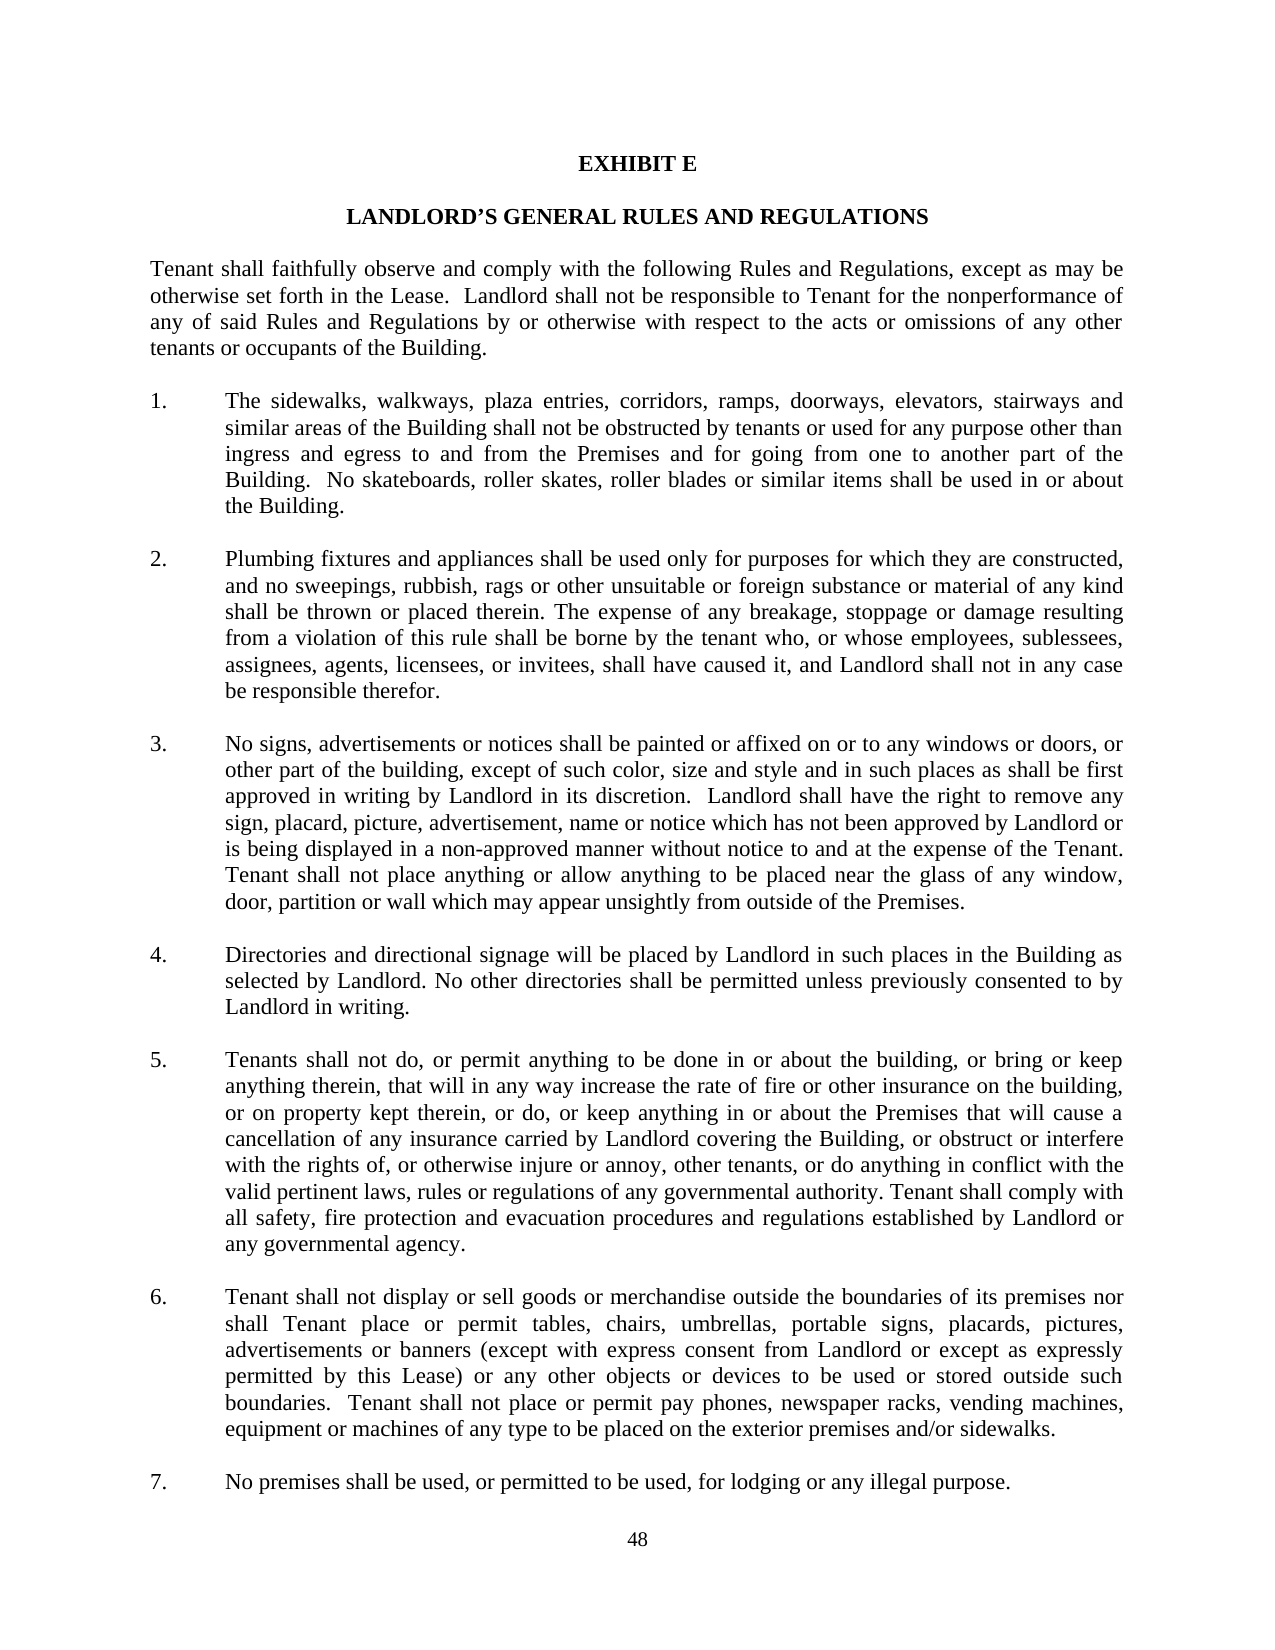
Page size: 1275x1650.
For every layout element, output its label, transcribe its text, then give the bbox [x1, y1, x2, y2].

text 6. Tenant shall not display or sell goods or merchandise outside the boundaries of its premises nor shall Tenant place or permit tables, chairs, umbrellas, portable signs, placards, pictures, advertisements or banners (except with express consent from Landlord or except as expressly permitted by this Lease) or any other objects or devices to be used or stored outside such boundaries. Tenant shall not place or permit pay phones, newspaper racks, vending machines, equipment or machines of any type to be placed on the exterior premises and/or sidewalks. [150, 1283, 1125, 1441]
text 2. Plumbing fixtures and appliances shall be used only for purposes for which they are constructed, and no sweepings, rubbish, rags or other unsuitable or foreign substance or material of any kind shall be thrown or placed therein. The expense of any breakage, stoppage or damage resulting from a violation of this rule shall be borne by the tenant who, or whose employees, sublessees, assignees, agents, licensees, or invitees, shall have caused it, and Landlord shall not in any case be responsible therefor. [150, 545, 1125, 703]
text 4. Directories and directional signage will be placed by Landlord in such places in the Building as selected by Landlord. No other directories shall be permitted unless previously consented to by Landlord in writing. [150, 941, 1125, 1020]
text Tenant shall faithfully observe and comply with the following Rules and Regulations, except as may be otherwise set forth in the Lease. Landlord shall not be responsible to Tenant for the nonperformance of any of said Rules and Regulations by or otherwise with respect to the acts or omissions of any other tenants or occupants of the Building. [150, 255, 1125, 361]
text EXHIBIT E [150, 150, 1125, 176]
text 3. No signs, advertisements or notices shall be painted or affixed on or to any windows or doors, or other part of the building, except of such color, size and style and in such places as shall be first approved in writing by Landlord in its discretion. Landlord shall have the right to remove any sign, placard, picture, advertisement, name or notice which has not been approved by Landlord or is being displayed in a non-approved manner without notice to and at the expense of the Tenant. Tenant shall not place anything or allow anything to be placed near the glass of any window, door, partition or wall which may appear unsightly from outside of the Premises. [150, 730, 1125, 914]
subtitle LANDLORD’S GENERAL RULES AND REGULATIONS [150, 203, 1125, 229]
text 1. The sidewalks, walkways, plaza entries, corridors, ramps, doorways, elevators, stairways and similar areas of the Building shall not be obstructed by tenants or used for any purpose other than ingress and egress to and from the Premises and for going from one to another part of the Building. No skateboards, roller skates, roller blades or similar items shall be used in or about the Building. [150, 387, 1125, 519]
text 7. No premises shall be used, or permitted to be used, for lodging or any illegal purpose. [150, 1468, 1125, 1494]
text 5. Tenants shall not do, or permit anything to be done in or about the building, or bring or keep anything therein, that will in any way increase the rate of fire or other insurance on the building, or on property kept therein, or do, or keep anything in or about the Premises that will cause a cancellation of any insurance carried by Landlord covering the Building, or obstruct or interfere with the rights of, or otherwise injure or annoy, other tenants, or do anything in conflict with the valid pertinent laws, rules or regulations of any governmental authority. Tenant shall comply with all safety, fire protection and evacuation procedures and regulations established by Landlord or any governmental agency. [150, 1046, 1125, 1257]
